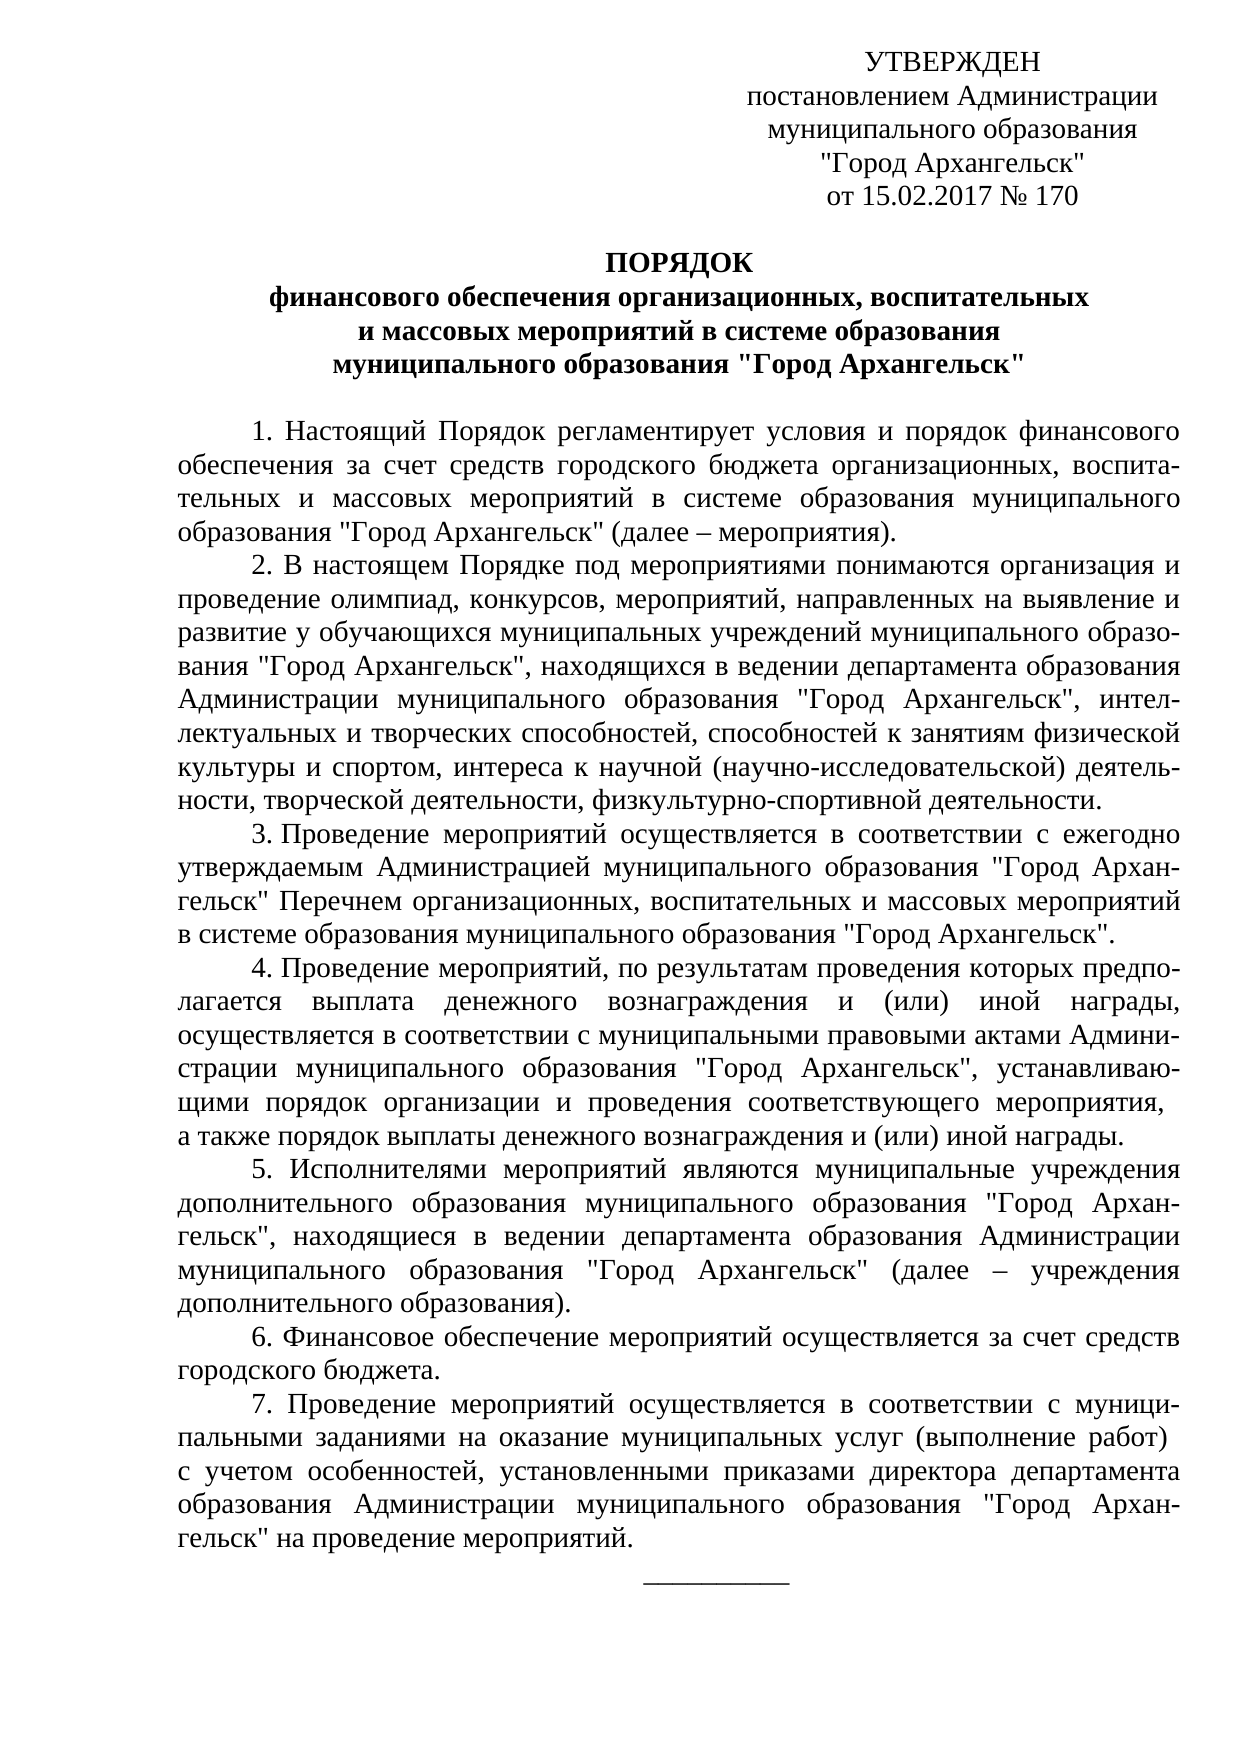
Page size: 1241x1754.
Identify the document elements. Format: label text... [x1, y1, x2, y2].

text __________ [177, 1554, 1181, 1587]
text "Город Архангельск" [723, 145, 1181, 178]
text постановлением Администрации [723, 78, 1181, 111]
text муниципального образования [723, 111, 1181, 145]
text 6. Финансовое обеспечение мероприятий осуществляется за счет средств городского бюджета. [177, 1319, 1181, 1386]
text 4. Проведение мероприятий, по результатам проведения которых предпо-лагается выплата денежного вознаграждения и (или) иной награды, осуществляется в соответствии с муниципальными правовыми актами Админи-страции муниципального образования "Город Архангельск", устанавливаю-щими порядок организации и проведения соответствующего мероприятия, а также порядок выплаты денежного вознаграждения и (или) иной награды. [177, 950, 1181, 1151]
text УТВЕРЖДЕН [723, 44, 1181, 78]
text 3. Проведение мероприятий осуществляется в соответствии с ежегодно утверждаемым Администрацией муниципального образования "Город Архан-гельск" Перечнем организационных, воспитательных и массовых мероприятий в системе образования муниципального образования "Город Архангельск". [177, 816, 1181, 950]
text 7. Проведение мероприятий осуществляется в соответствии с муници-пальными заданиями на оказание муниципальных услуг (выполнение работ) с учетом особенностей, установленными приказами директора департамента образования Администрации муниципального образования "Город Архан-гельск" на проведение мероприятий. [177, 1386, 1181, 1554]
title и массовых мероприятий в системе образования [177, 313, 1181, 346]
title от 15.02.2017 № 170 [723, 178, 1181, 212]
title ПОРЯДОК [177, 246, 1181, 279]
text 5. Исполнителями мероприятий являются муниципальные учреждения дополнительного образования муниципального образования "Город Архан-гельск", находящиеся в ведении департамента образования Администрации муниципального образования "Город Архангельск" (далее – учреждения дополнительного образования). [177, 1151, 1181, 1319]
text 1. Настоящий Порядок регламентирует условия и порядок финансового обеспечения за счет средств городского бюджета организационных, воспита-тельных и массовых мероприятий в системе образования муниципального образования "Город Архангельск" (далее – мероприятия). [177, 413, 1181, 547]
title финансового обеспечения организационных, воспитательных [177, 279, 1181, 313]
title муниципального образования "Город Архангельск" [177, 346, 1181, 380]
text 2. В настоящем Порядке под мероприятиями понимаются организация и проведение олимпиад, конкурсов, мероприятий, направленных на выявление и развитие у обучающихся муниципальных учреждений муниципального образо-вания "Город Архангельск", находящихся в ведении департамента образования Администрации муниципального образования "Город Архангельск", интел-лектуальных и творческих способностей, способностей к занятиям физической культуры и спортом, интереса к научной (научно-исследовательской) деятель-ности, творческой деятельности, физкультурно-спортивной деятельности. [177, 547, 1181, 816]
